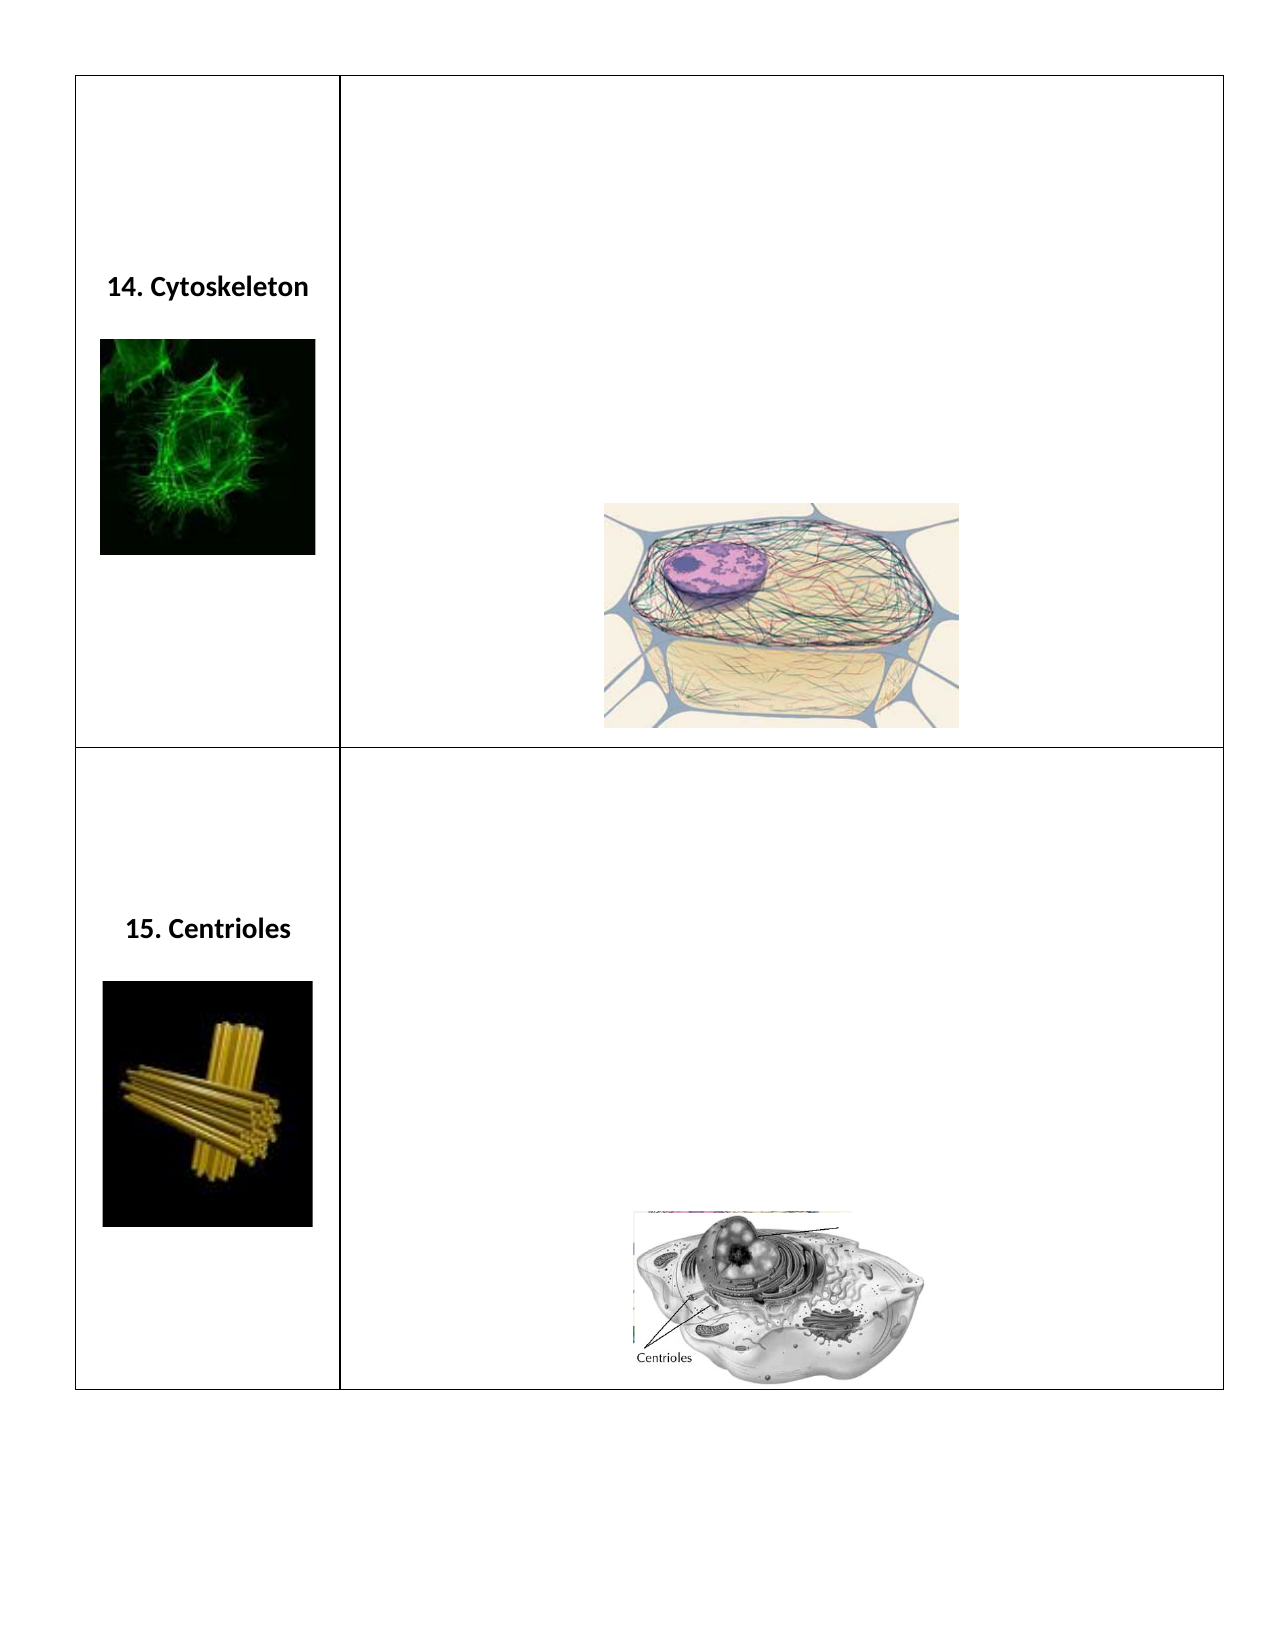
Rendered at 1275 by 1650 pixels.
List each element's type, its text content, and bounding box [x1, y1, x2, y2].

picture [100, 339, 316, 555]
picture [633, 1211, 930, 1389]
table_cell 14. Cytoskeleton [76, 76, 339, 747]
picture [102, 981, 313, 1227]
table_cell [341, 748, 1223, 1389]
table_cell [341, 76, 1223, 747]
picture [604, 503, 959, 728]
table_cell 15. Centrioles [76, 748, 339, 1389]
